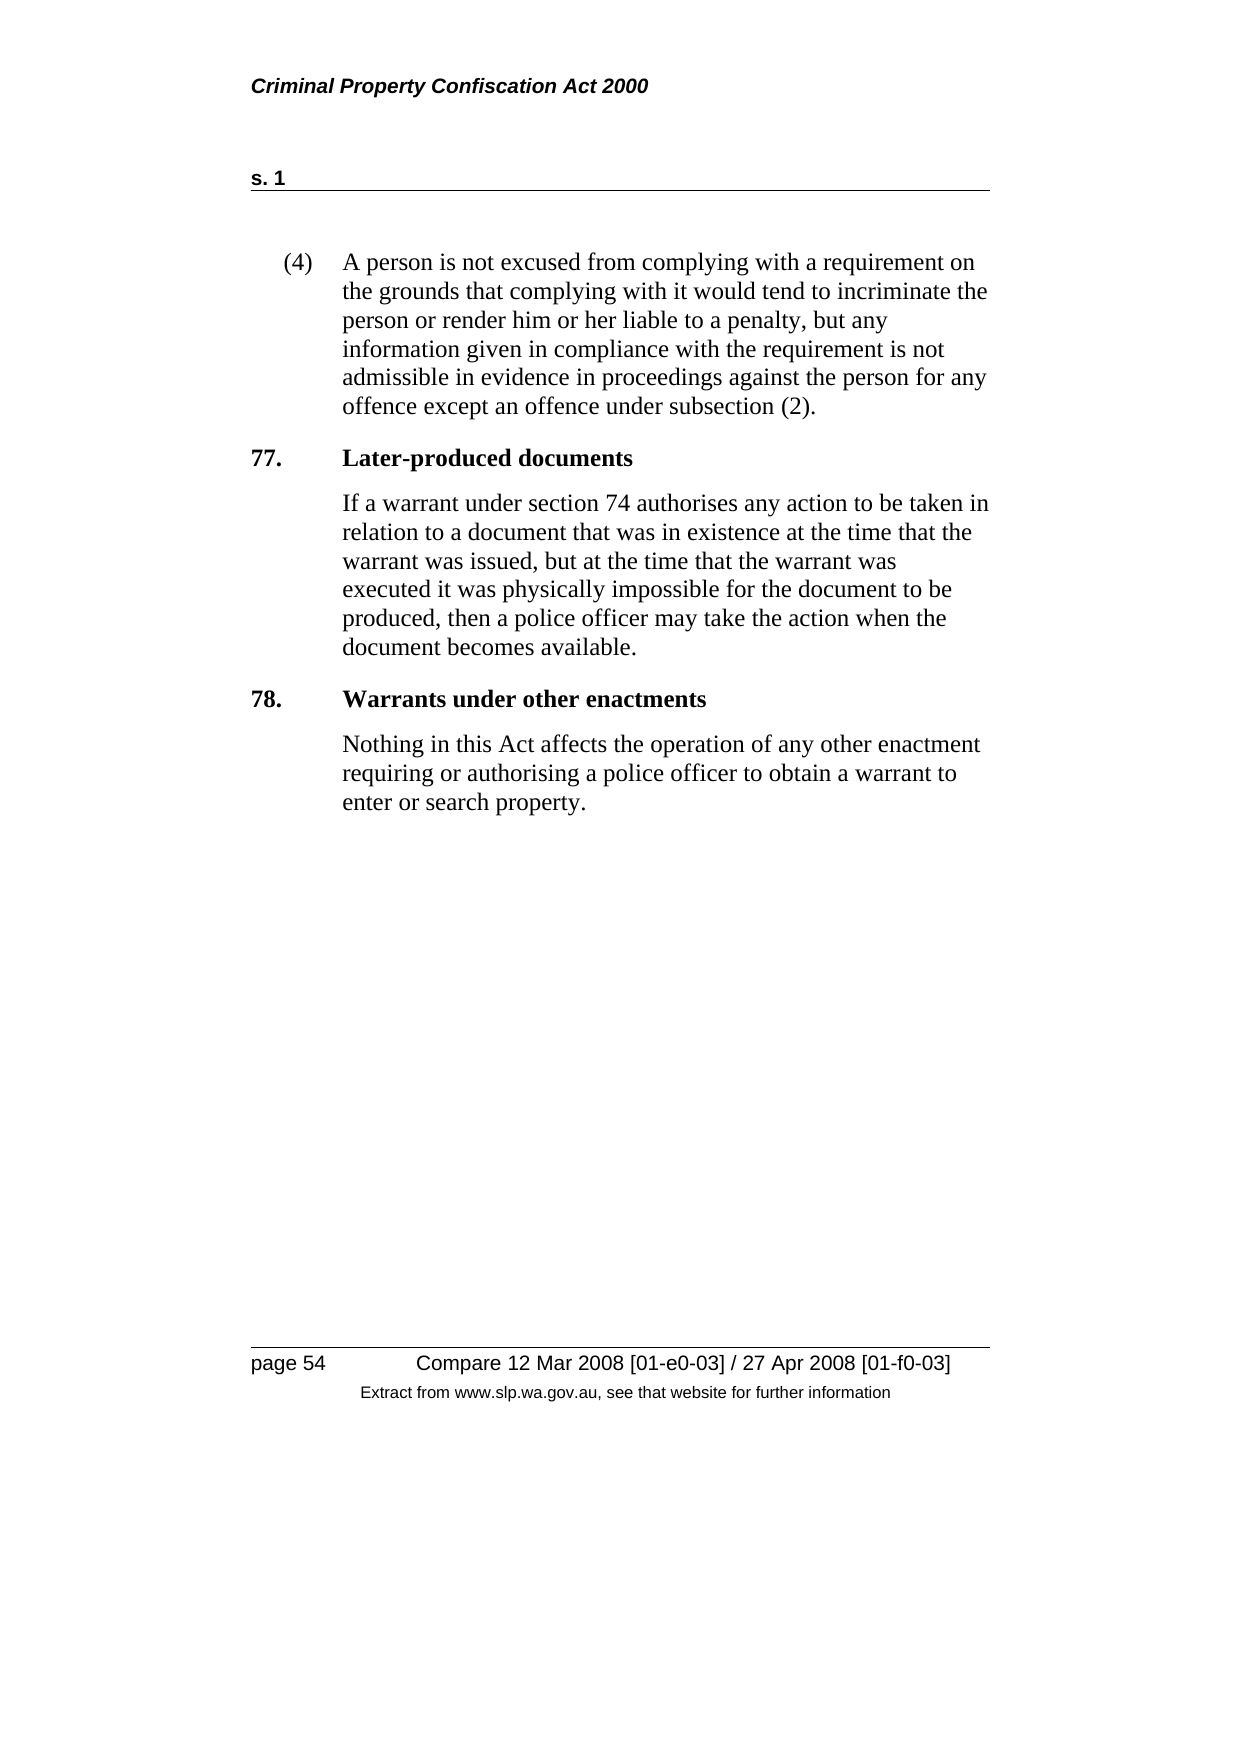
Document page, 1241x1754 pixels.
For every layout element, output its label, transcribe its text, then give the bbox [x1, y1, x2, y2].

text Nothing in this Act affects the operation of any other enactment requiring or authorising a police officer to obtain a warrant to enter or search property. [251, 729, 990, 815]
text If a warrant under section 74 authorises any action to be taken in relation to a document that was in existence at the time that the warrant was issued, but at the time that the warrant was executed it was physically impossible for the document to be produced, then a police officer may take the action when the document becomes available. [251, 488, 990, 661]
subtitle 78. Warrants under other enactments [251, 684, 990, 712]
subtitle 77. Later-produced documents [251, 443, 990, 472]
text (4) A person is not excused from complying with a requirement on the grounds that complying with it would tend to incriminate the person or render him or her liable to a penalty, but any information given in compliance with the requirement is not admissible in evidence in proceedings against the person for any offence except an offence under subsection (2). [251, 247, 990, 420]
